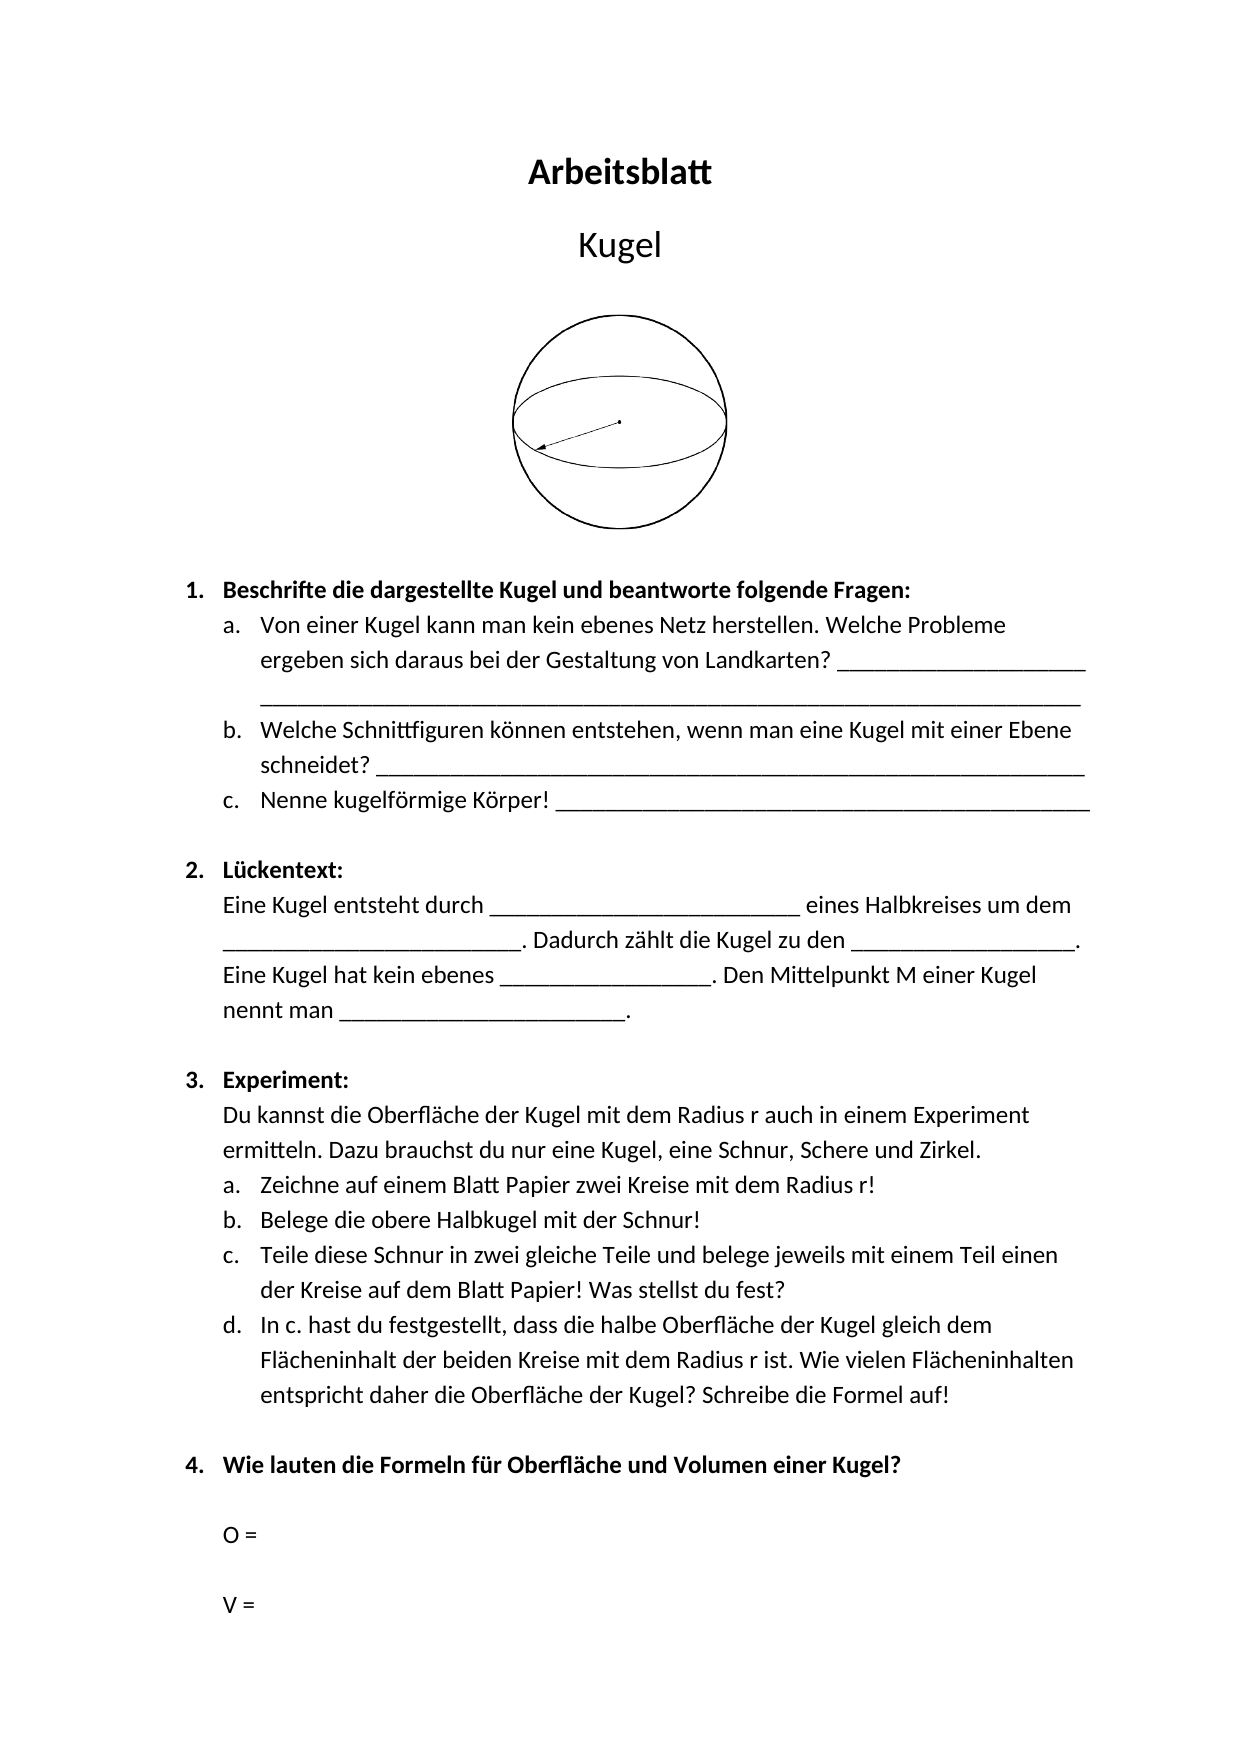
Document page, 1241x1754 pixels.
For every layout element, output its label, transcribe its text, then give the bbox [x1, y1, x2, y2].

list Du kannst die Oberfläche der Kugel mit dem Radius r auch in einem Experiment ermitteln. Dazu brauchst du nur eine Kugel, eine Schnur, Schere und Zirkel. [223, 1099, 1093, 1165]
list Experiment: [185, 1064, 1093, 1095]
list Beschrifte die dargestellte Kugel und beantworte folgende Fragen: [185, 574, 1093, 605]
list V = [223, 1589, 1093, 1620]
list O = [223, 1519, 1093, 1550]
list Lückentext: [185, 854, 1093, 885]
list Belege die obere Halbkugel mit der Schnur! [223, 1204, 1093, 1235]
list Teile diese Schnur in zwei gleiche Teile und belege jeweils mit einem Teil einen der Kreise auf dem Blatt Papier! Was stellst du fest? [223, 1239, 1093, 1305]
list Wie lauten die Formeln für Oberfläche und Volumen einer Kugel? [185, 1449, 1093, 1480]
list Welche Schnittfiguren können entstehen, wenn man eine Kugel mit einer Ebene schneidet? _________________________________________________________ [223, 714, 1093, 780]
text Arbeitsblatt [148, 148, 1093, 193]
picture [496, 294, 745, 550]
list Zeichne auf einem Blatt Papier zwei Kreise mit dem Radius r! [223, 1169, 1093, 1200]
list Eine Kugel entsteht durch _________________________ eines Halbkreises um dem ________________________. Dadurch zählt die Kugel zu den __________________. Eine Kugel hat kein ebenes _________________. Den Mittelpunkt M einer Kugel nennt man _______________________. [223, 889, 1093, 1025]
list Von einer Kugel kann man kein ebenes Netz herstellen. Welche Probleme ergeben sich daraus bei der Gestaltung von Landkarten? ____________________ __________________________________________________________________ [223, 609, 1093, 710]
list In c. hast du festgestellt, dass die halbe Oberfläche der Kugel gleich dem Flächeninhalt der beiden Kreise mit dem Radius r ist. Wie vielen Flächeninhalten entspricht daher die Oberfläche der Kugel? Schreibe die Formel auf! [223, 1309, 1093, 1410]
text Kugel [148, 221, 1093, 267]
list Nenne kugelförmige Körper! ___________________________________________ [223, 784, 1093, 815]
